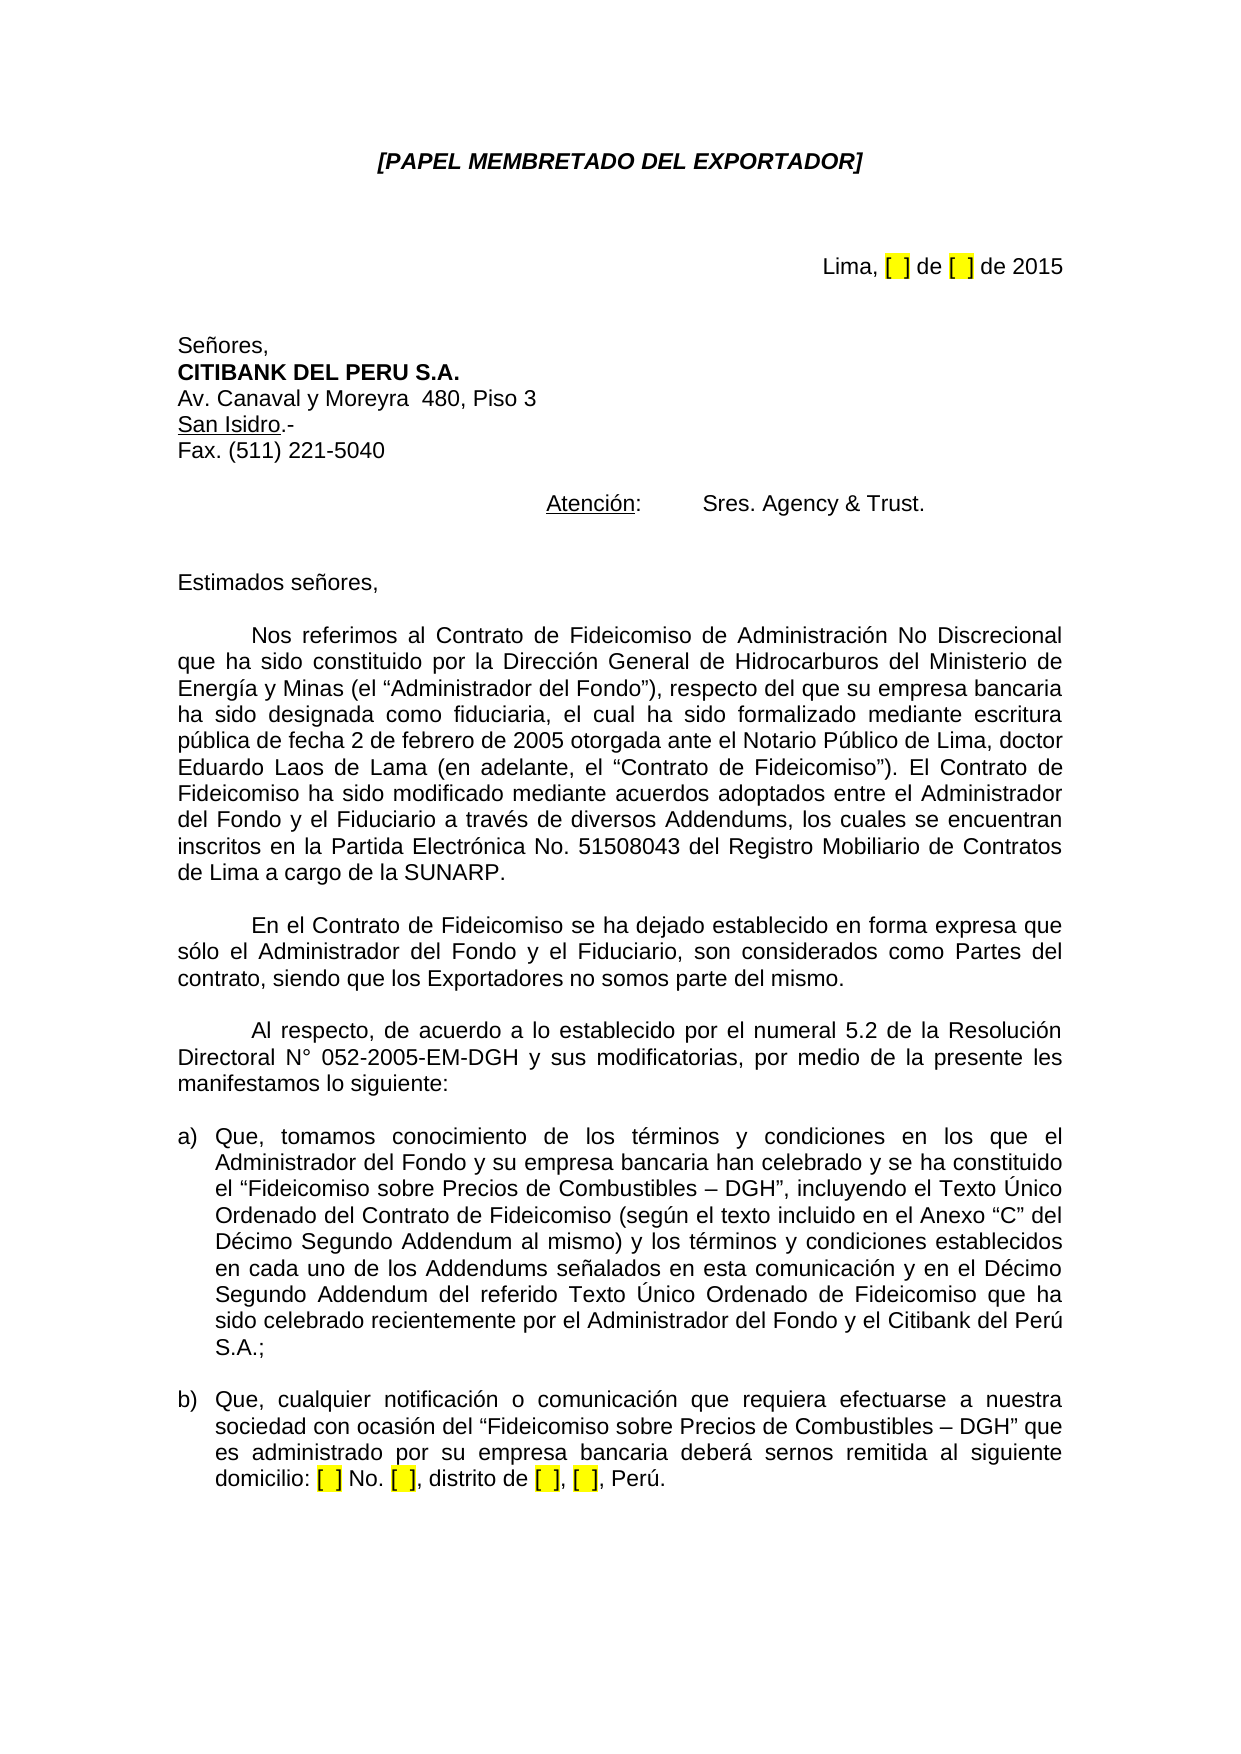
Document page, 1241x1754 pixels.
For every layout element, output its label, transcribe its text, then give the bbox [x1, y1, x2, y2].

text Señores, [177, 332, 1063, 358]
text En el Contrato de Fideicomiso se ha dejado establecido en forma expresa que sólo el Administrador del Fondo y el Fiduciario, son considerados como Partes del contrato, siendo que los Exportadores no somos parte del mismo. [177, 912, 1063, 991]
list Que, tomamos conocimiento de los términos y condiciones en los que el Administrador del Fondo y su empresa bancaria han celebrado y se ha constituido el “Fideicomiso sobre Precios de Combustibles – DGH”, incluyendo el Texto Único Ordenado del Contrato de Fideicomiso (según el texto incluido en el Anexo “C” del Décimo Segundo Addendum al mismo) y los términos y condiciones establecidos en cada uno de los Addendums señalados en esta comunicación y en el Décimo Segundo Addendum del referido Texto Único Ordenado de Fideicomiso que ha sido celebrado recientemente por el Administrador del Fondo y el Citibank del Perú S.A.; [177, 1123, 1063, 1360]
list Que, cualquier notificación o comunicación que requiera efectuarse a nuestra sociedad con ocasión del “Fideicomiso sobre Precios de Combustibles – DGH” que es administrado por su empresa bancaria deberá sernos remitida al siguiente domicilio: [ ] No. [ ], distrito de [ ], [ ], Perú. [177, 1386, 1063, 1492]
text Nos referimos al Contrato de Fideicomiso de Administración No Discrecional que ha sido constituido por de Hidrocarburos del Ministerio de Energía y Minas (el “Administrador del Fondo”), respecto del que su empresa bancaria ha sido designada como fiduciaria, el cual ha sido formalizado mediante escritura pública de fecha 2 de febrero de 2005 otorgada ante el Notario Público de Lima, doctor Eduardo Laos de Lama (en adelante, el “Contrato de Fideicomiso”). El Contrato de Fideicomiso ha sido modificado mediante acuerdos adoptados entre el Administrador del Fondo y el Fiduciario a través de diversos Addendums, los cuales se encuentran inscritos en No. 51508043 del Registro Mobiliario de Contratos de Lima a cargo de [177, 622, 1063, 886]
text Al respecto, de acuerdo a lo establecido por el numeral 5.2 de N° 052-2005-EM-DGH y sus modificatorias, por medio de la presente les manifestamos lo siguiente: [177, 1017, 1063, 1096]
text [PAPEL MEMBRETADO DEL EXPORTADOR] [177, 148, 1063, 174]
text Av. Canaval y Moreyra 480, Piso 3 [177, 385, 1063, 411]
text Estimados señores, [177, 569, 1063, 596]
text Lima, [ ] de [ ] de 2015 [177, 253, 885, 279]
text Lima, [ ] de [ ] de 2015 [974, 253, 1063, 279]
text Atención: Sres. Agency & Trust. [546, 490, 1063, 517]
text San Isidro.- [177, 411, 1063, 437]
text CITIBANK DEL PERU S.A. [177, 358, 1063, 385]
text Fax. (511) 221-5040 [177, 437, 1063, 464]
